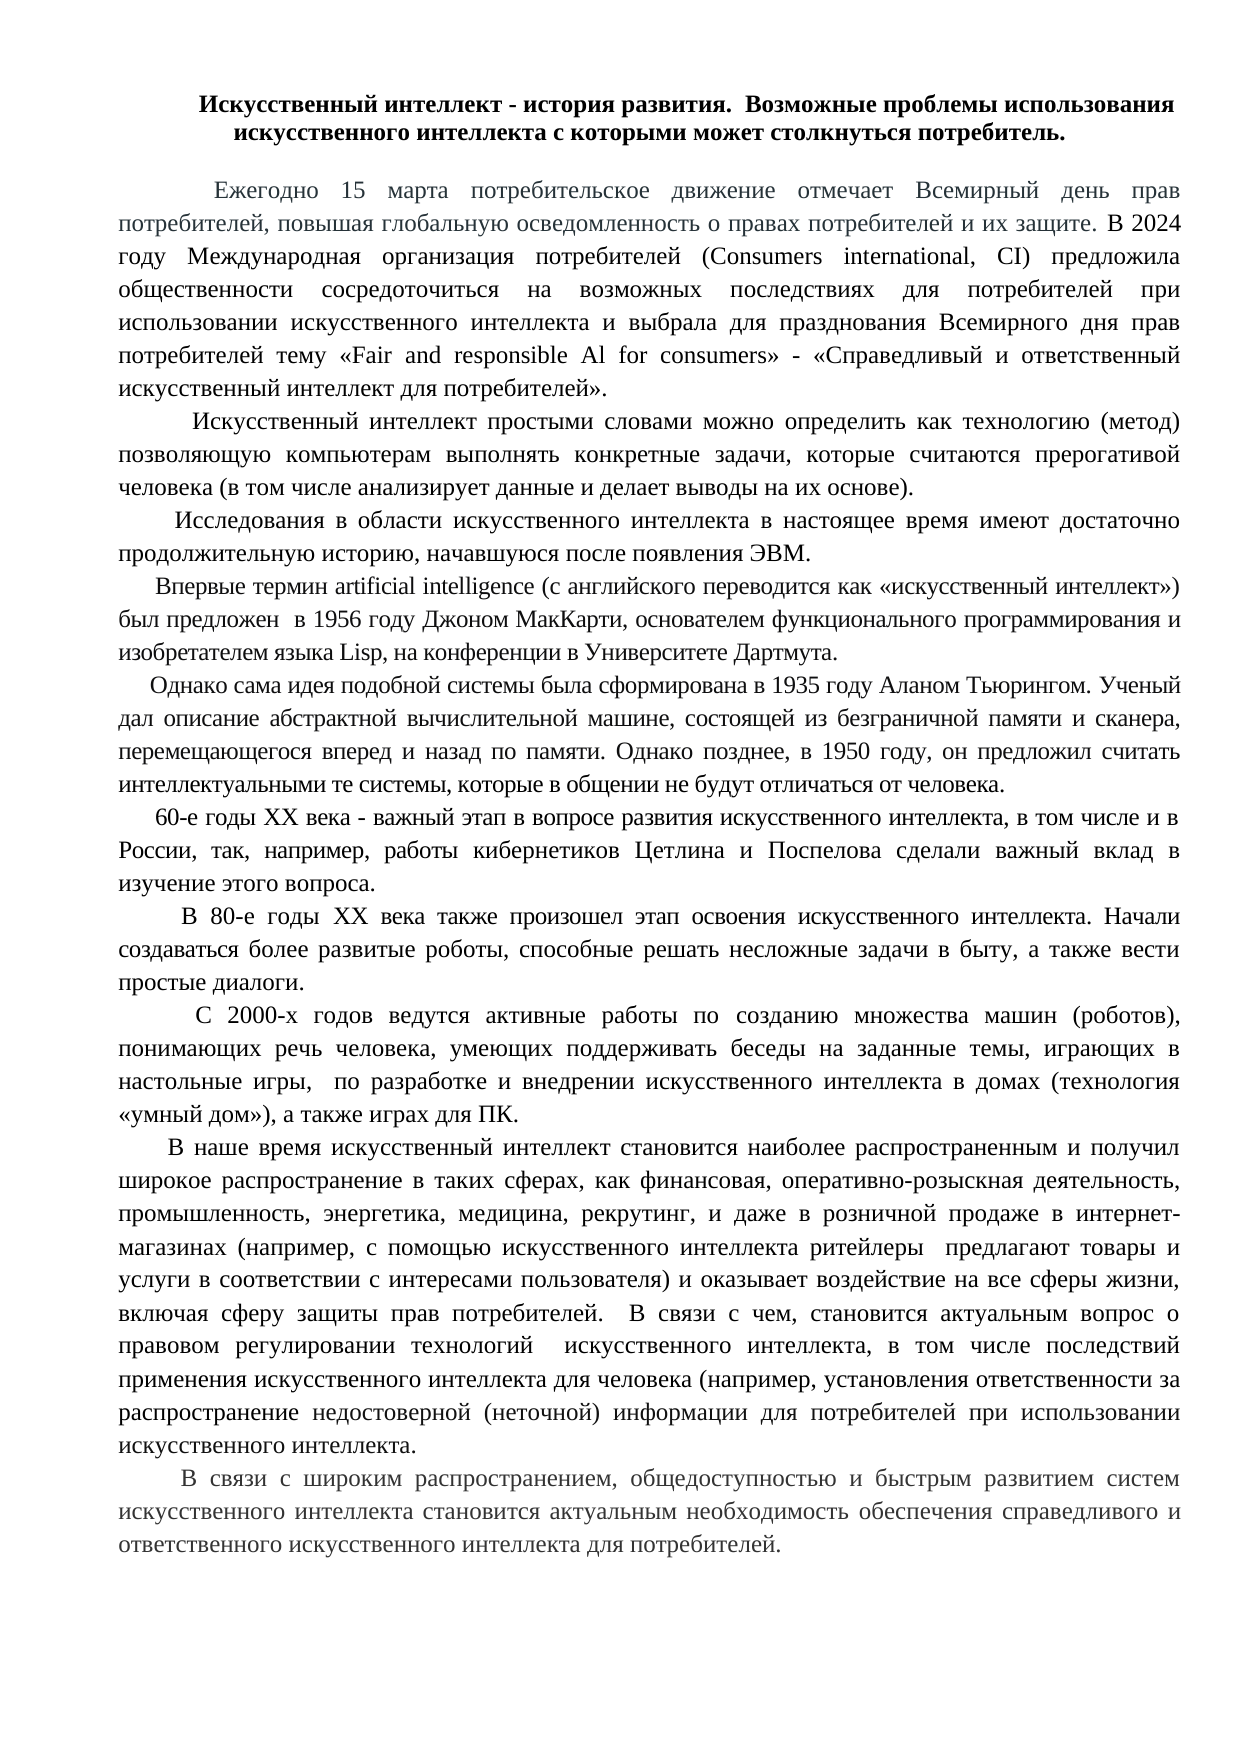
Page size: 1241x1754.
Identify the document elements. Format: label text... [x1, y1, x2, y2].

text В 80-е годы ХХ века также произошел этап освоения искусственного интеллекта. Начали создаваться более развитые роботы, способные решать несложные задачи в быту, а также вести простые диалоги. [118, 901, 1181, 996]
text Однако сама идея подобной системы была сформирована в 1935 году Аланом Тьюрингом. Ученый дал описание абстрактной вычислительной машине, состоящей из безграничной памяти и сканера, перемещающегося вперед и назад по памяти. Однако позднее, в 1950 году, он предложил считать интеллектуальными те системы, которые в общении не будут отличаться от человека. [118, 670, 1181, 798]
text Искусственный интеллект простыми словами можно определить как технологию (метод) позволяющую компьютерам выполнять конкретные задачи, которые считаются прерогативой человека (в том числе анализирует данные и делает выводы на их основе). [118, 406, 1181, 501]
text Искусственный интеллект - история развития. Возможные проблемы использования искусственного интеллекта с которыми может столкнуться потребитель. [118, 89, 1181, 146]
text Исследования в области искусственного интеллекта в настоящее время имеют достаточно продолжительную историю, начавшуюся после появления ЭВМ. [118, 505, 1181, 567]
text 60-е годы ХХ века - важный этап в вопросе развития искусственного интеллекта, в том числе и в России, так, например, работы кибернетиков Цетлина и Поспелова сделали важный вклад в изучение этого вопроса. [118, 802, 1181, 897]
text В наше время искусственный интеллект становится наиболее распространенным и получил широкое распространение в таких сферах, как финансовая, оперативно-розыскная деятельность, промышленность, энергетика, медицина, рекрутинг, и даже в розничной продаже в интернет-магазинах (например, с помощью искусственного интеллекта ритейлеры предлагают товары и услуги в соответствии с интересами пользователя) и оказывает воздействие на все сферы жизни, включая сферу защиты прав потребителей. В связи с чем, становится актуальным вопрос о правовом регулировании технологий искусственного интеллекта, в том числе последствий применения искусственного интеллекта для человека (например, установления ответственности за распространение недостоверной (неточной) информации для потребителей при использовании искусственного интеллекта. [118, 1132, 1181, 1458]
text С 2000-х годов ведутся активные работы по созданию множества машин (роботов), понимающих речь человека, умеющих поддерживать беседы на заданные темы, играющих в настольные игры, по разработке и внедрении искусственного интеллекта в домах (технология «умный дом»), а также играх для ПК. [118, 1000, 1181, 1128]
text Впервые термин artificial intelligence (с английского переводится как «искусственный интеллект») был предложен в 1956 году Джоном МакКарти, основателем функционального программирования и изобретателем языка Lisp, на конференции в Университете Дартмута. [118, 571, 1181, 666]
text В связи с широким распространением, общедоступностью и быстрым развитием систем искусственного интеллекта становится актуальным необходимость обеспечения справедливого и ответственного искусственного интеллекта для потребителей. [118, 1463, 1181, 1557]
text Ежегодно 15 марта потребительское движение отмечает Всемирный день прав потребителей, повышая глобальную осведомленность о правах потребителей и их защите. В 2024 году Международная организация потребителей (Consumers international, СI) предложила общественности сосредоточиться на возможных последствиях для потребителей при использовании искусственного интеллекта и выбрала для празднования Всемирного дня прав потребителей тему «Fair and responsible Al for consumers» - «Справедливый и ответственный искусственный интеллект для потребителей». [118, 175, 1181, 402]
